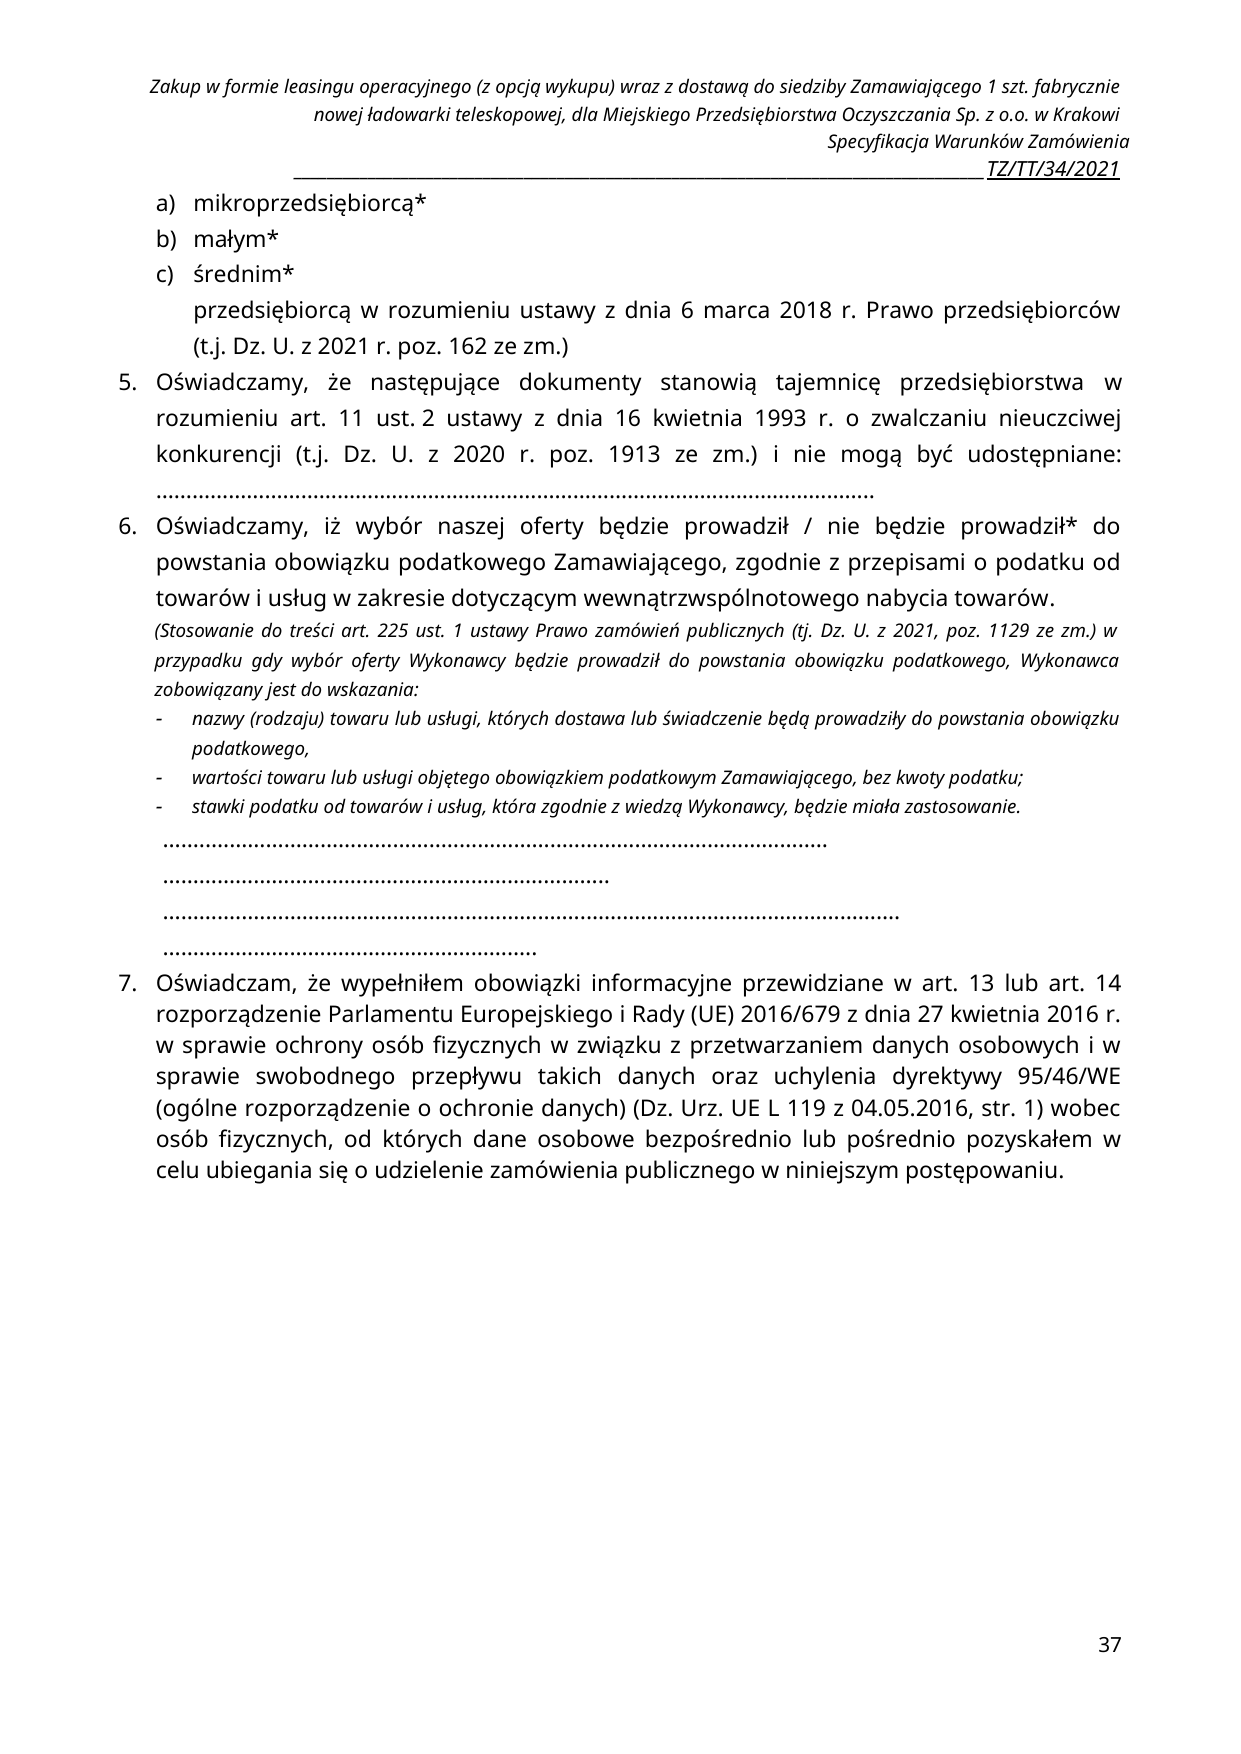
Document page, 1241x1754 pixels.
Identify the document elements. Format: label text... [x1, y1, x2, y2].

list Oświadczamy, że następujące dokumenty stanowią tajemnicę przedsiębiorstwa w rozumieniu art. 11 ust. 2 ustawy z dnia 16 kwietnia 1993 r. o zwalczaniu nieuczciwej konkurencji (t.j. Dz. U. z 2020 r. poz. 1913 ze zm.) i nie mogą być udostępniane: ……………………………………………………………………………………………………….. [118, 366, 1122, 505]
list nazwy (rodzaju) towaru lub usługi, których dostawa lub świadczenie będą prowadziły do powstania obowiązku podatkowego, [154, 706, 1122, 760]
list Oświadczamy, iż wybór naszej oferty będzie prowadził / nie będzie prowadził* do powstania obowiązku podatkowego Zamawiającego, zgodnie z przepisami o podatku od towarów i usług w zakresie dotyczącym wewnątrzwspólnotowego nabycia towarów. [118, 510, 1122, 613]
list Oświadczam, że wypełniłem obowiązki informacyjne przewidziane w art. 13 lub art. 14 rozporządzenie Parlamentu Europejskiego i Rady (UE) 2016/679 z dnia 27 kwietnia 2016 r. w sprawie ochrony osób fizycznych w związku z przetwarzaniem danych osobowych i w sprawie swobodnego przepływu takich danych oraz uchylenia dyrektywy 95/46/WE (ogólne rozporządzenie o ochronie danych) (Dz. Urz. UE L 119 z 04.05.2016, str. 1) wobec osób fizycznych, od których dane osobowe bezpośrednio lub pośrednio pozyskałem w celu ubiegania się o udzielenie zamówienia publicznego w niniejszym postępowaniu. [118, 966, 1122, 1185]
text ……..…………………………………..………………..…………………………………..……………………………………………………………….. [162, 823, 1122, 890]
subtitle mikroprzedsiębiorcą* [156, 187, 1122, 218]
list stawki podatku od towarów i usług, która zgodnie z wiedzą Wykonawcy, będzie miała zastosowanie. [154, 793, 1122, 819]
text …………..…………………………………………….….…………………………………………….…………………………………………………….. [162, 894, 1122, 962]
list wartości towaru lub usługi objętego obowiązkiem podatkowym Zamawiającego, bez kwoty podatku; [154, 764, 1122, 790]
subtitle przedsiębiorcą w rozumieniu ustawy z dnia 6 marca 2018 r. Prawo przedsiębiorców (t.j. Dz. U. z 2021 r. poz. 162 ze zm.) [193, 294, 1122, 362]
text (Stosowanie do treści art. 225 ust. 1 ustawy Prawo zamówień publicznych (tj. Dz. U. z 2021, poz. 1129 ze zm.) w przypadku gdy wybór oferty Wykonawcy będzie prowadził do powstania obowiązku podatkowego, Wykonawca zobowiązany jest do wskazania: [154, 618, 1122, 702]
subtitle małym* [156, 222, 1122, 254]
subtitle średnim* [156, 258, 1122, 290]
